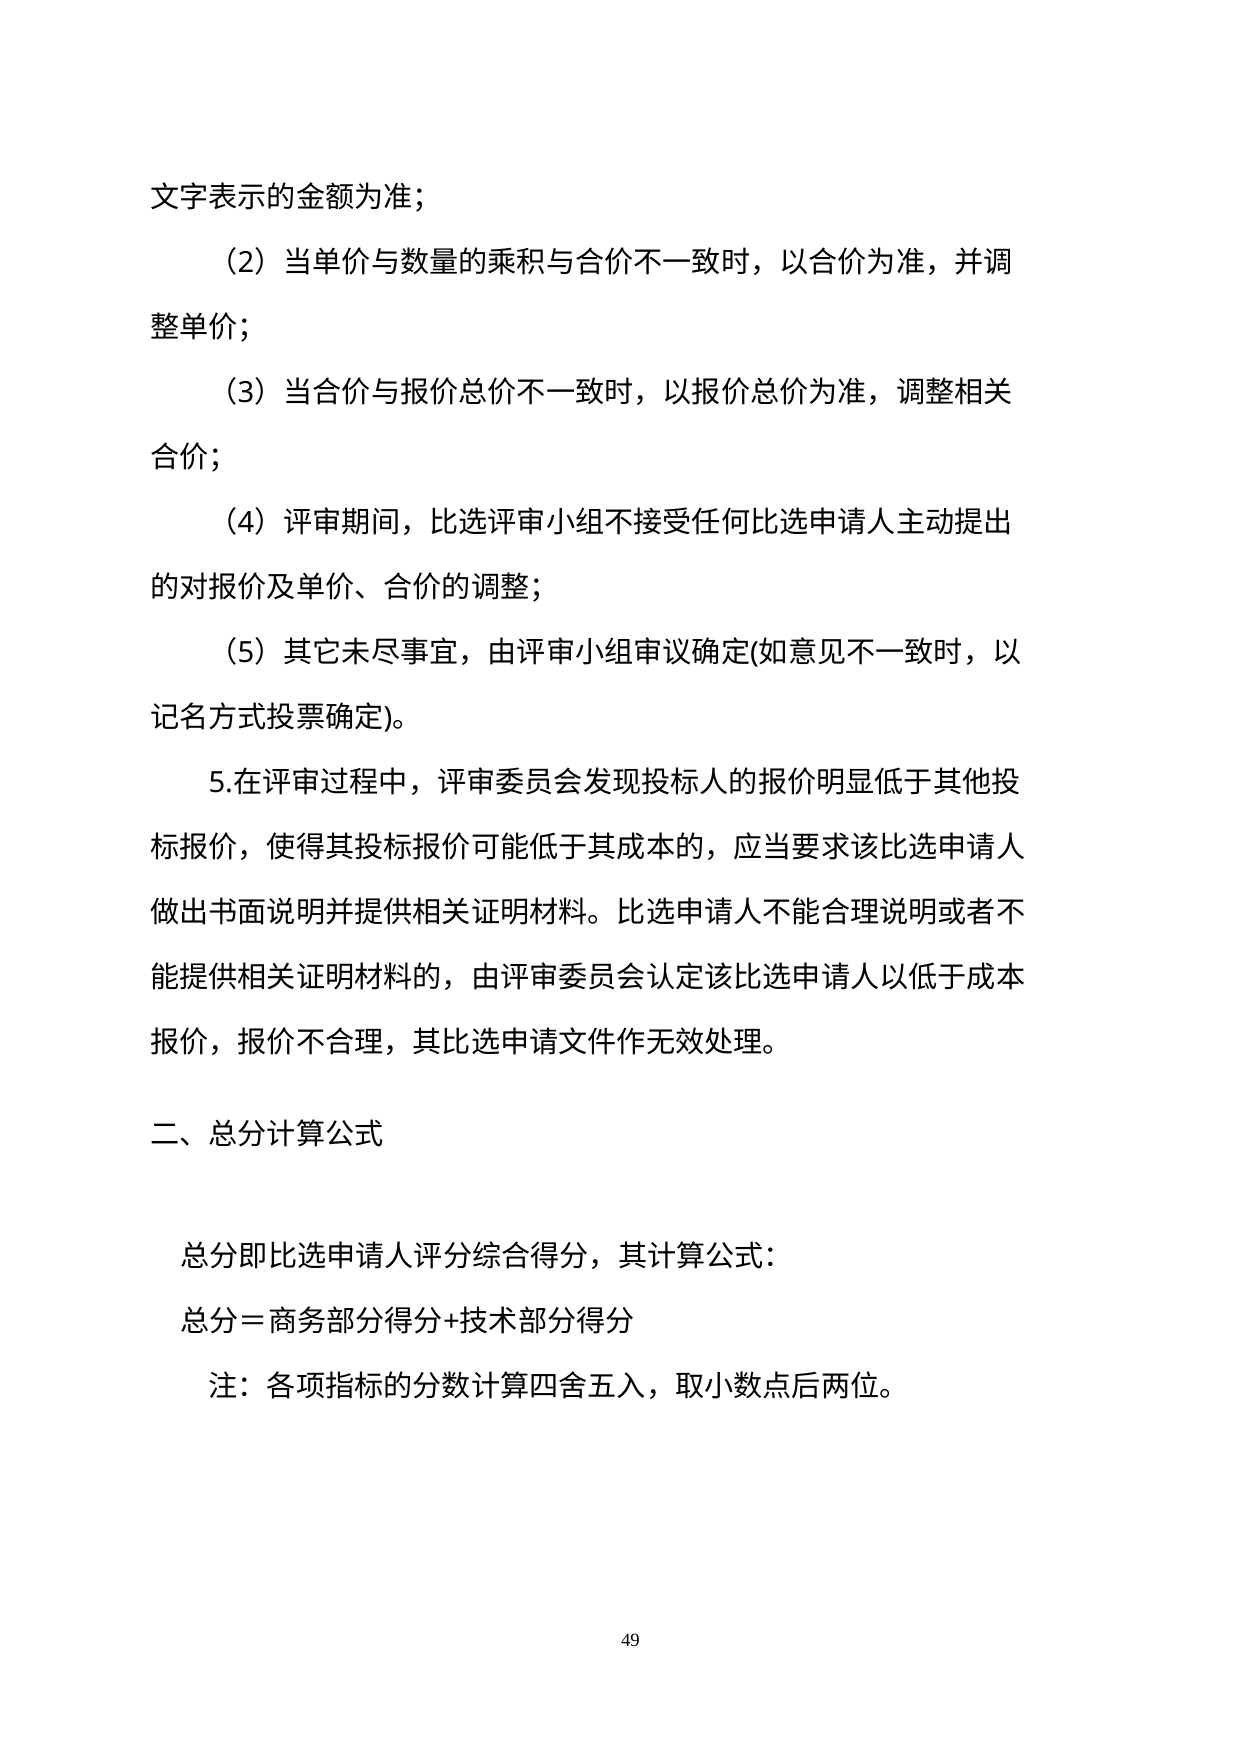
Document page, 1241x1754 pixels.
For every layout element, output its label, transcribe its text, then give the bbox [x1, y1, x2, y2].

text （4）评审期间，比选评审小组不接受任何比选申请人主动提出的对报价及单价、合价的调整； [150, 487, 1032, 617]
text （3）当合价与报价总价不一致时，以报价总价为准，调整相关合价； [150, 357, 1032, 487]
text （2）当单价与数量的乘积与合价不一致时，以合价为准，并调整单价； [150, 227, 1032, 357]
text 注：各项指标的分数计算四舍五入，取小数点后两位。 [150, 1352, 1032, 1417]
text 总分即比选申请人评分综合得分，其计算公式： [150, 1222, 1032, 1287]
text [150, 162, 1032, 227]
subtitle 二、总分计算公式 [150, 1099, 1110, 1164]
text 总分＝商务部分得分+技术部分得分 [150, 1287, 1032, 1352]
text （5）其它未尽事宜，由评审小组审议确定(如意见不一致时，以记名方式投票确定)。 [150, 617, 1032, 747]
text 5.在评审过程中，评审委员会发现投标人的报价明显低于其他投标报价，使得其投标报价可能低于其成本的，应当要求该比选申请人做出书面说明并提供相关证明材料。比选申请人不能合理说明或者不能提供相关证明材料的，由评审委员会认定该比选申请人以低于成本报价，报价不合理，其比选申请文件作无效处理。 [150, 747, 1032, 1072]
